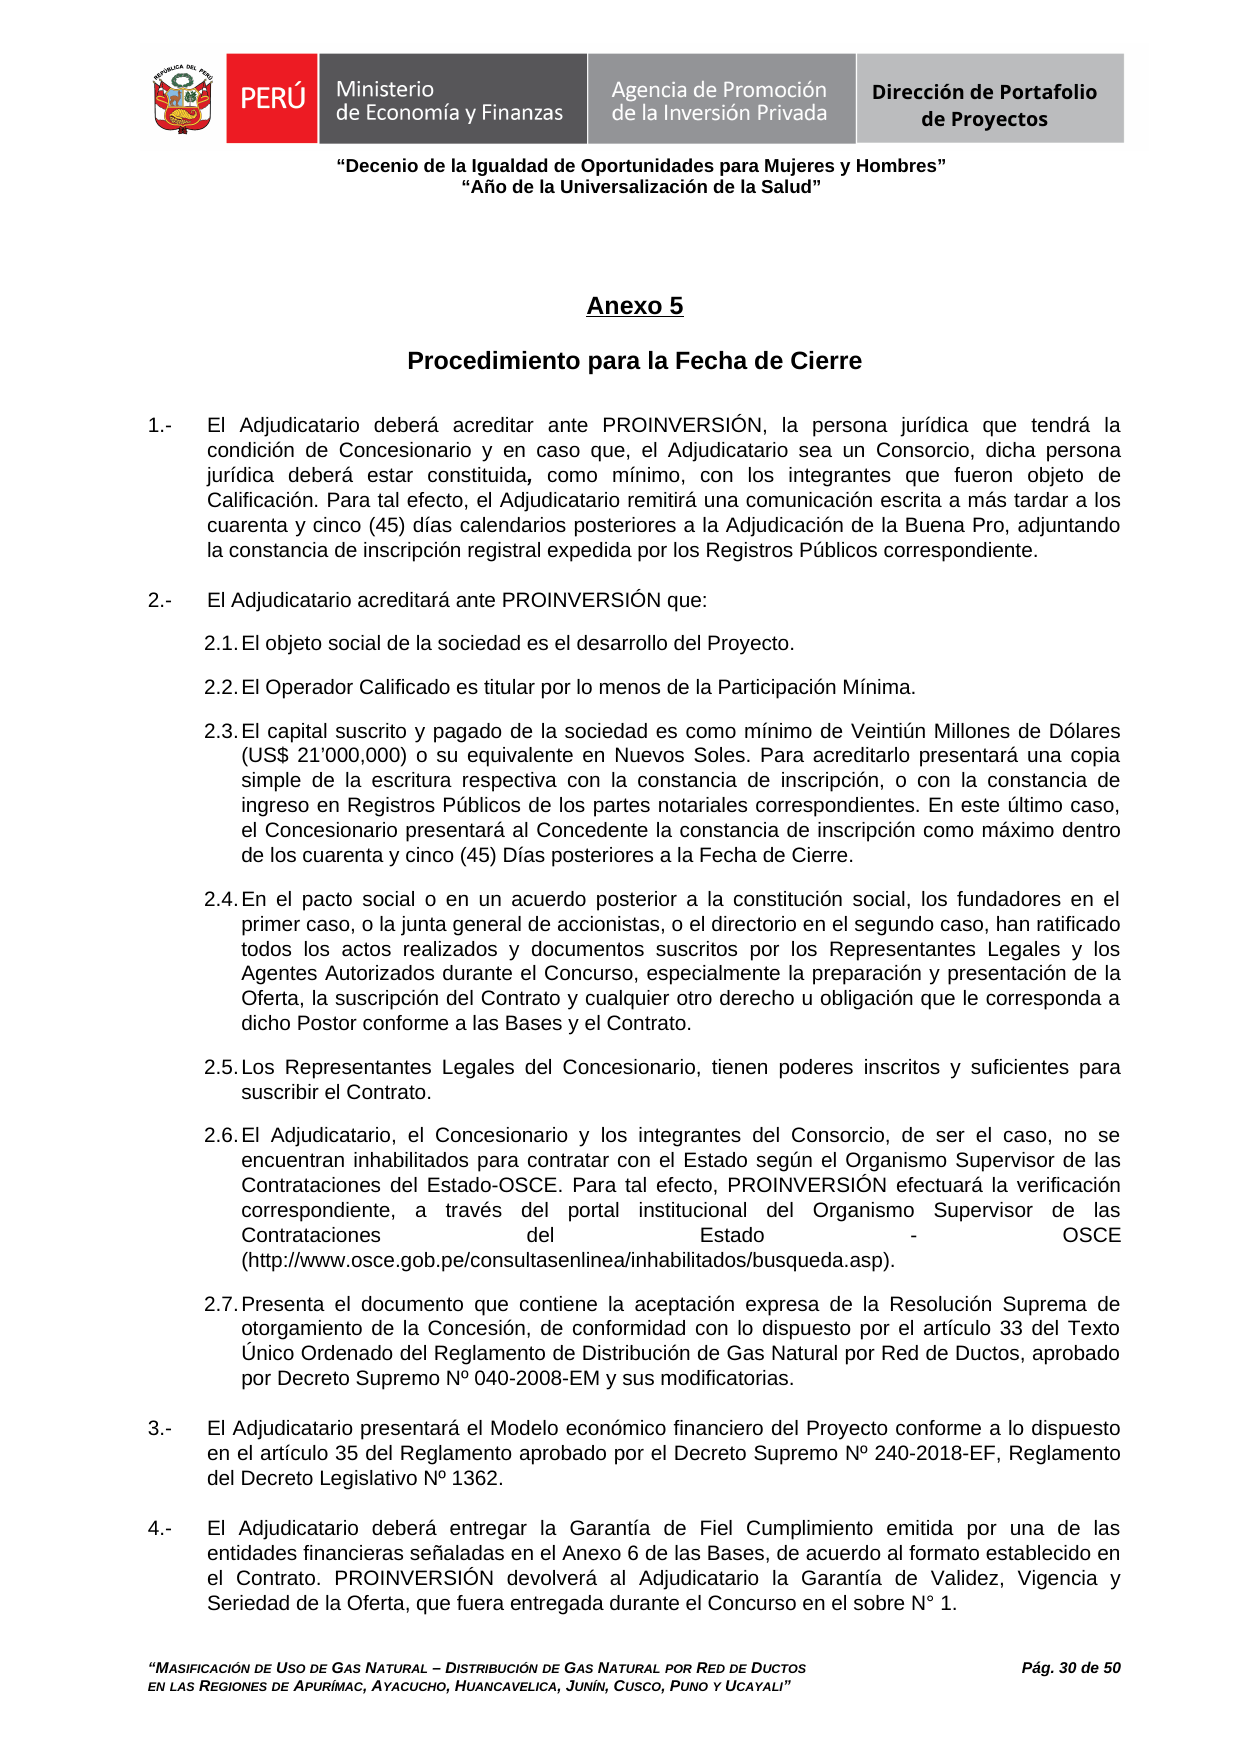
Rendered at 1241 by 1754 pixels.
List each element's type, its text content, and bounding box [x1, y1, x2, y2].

list Presenta el documento que contiene la aceptación expresa de la Resolución Suprema de otorgamiento de la Concesión, de conformidad con lo dispuesto por el artículo 33 del Texto Único Ordenado del Reglamento de Distribución de Gas Natural por Red de Ductos, aprobado por Decreto Supremo Nº 040-2008-EM y sus modificatorias. [204, 1291, 1122, 1390]
list El capital suscrito y pagado de la sociedad es como mínimo de Veintiún Millones de Dólares (US$ 21’000,000) o su equivalente en Nuevos Soles. Para acreditarlo presentará una copia simple de la escritura respectiva con la constancia de inscripción, o con la constancia de ingreso en Registros Públicos de los partes notariales correspondientes. En este último caso, el Concesionario presentará al Concedente la constancia de inscripción como máximo dentro de los cuarenta y cinco (45) Días posteriores a la Fecha de Cierre. [204, 718, 1122, 867]
list Los Representantes Legales del Concesionario, tienen poderes inscritos y suficientes para suscribir el Contrato. [204, 1055, 1122, 1103]
list El Adjudicatario, el Concesionario y los integrantes del Consorcio, de ser el caso, no se encuentran inhabilitados para contratar con el Estado según el Organismo Supervisor de las Contrataciones del Estado-OSCE. Para tal efecto, PROINVERSIÓN efectuará la verificación correspondiente, a través del portal institucional del Organismo Supervisor de las Contrataciones del Estado - OSCE (http://www.osce.gob.pe/consultasenlinea/inhabilitados/busqueda.asp). [204, 1123, 1122, 1272]
list El Adjudicatario deberá acreditar ante PROINVERSIÓN, la persona jurídica que tendrá la condición de Concesionario y en caso que, el Adjudicatario sea un Consorcio, dicha persona jurídica deberá estar constituida, como mínimo, con los integrantes que fueron objeto de Calificación. Para tal efecto, el Adjudicatario remitirá una comunicación escrita a más tardar a los cuarenta y cinco (45) días calendarios posteriores a la Adjudicación de la Buena Pro, adjuntando la constancia de inscripción registral expedida por los Registros Públicos correspondiente. [148, 413, 1122, 562]
subtitle Anexo 5 [148, 291, 1122, 319]
list En el pacto social o en un acuerdo posterior a la constitución social, los fundadores en el primer caso, o la junta general de accionistas, o el directorio en el segundo caso, han ratificado todos los actos realizados y documentos suscritos por los Representantes Legales y los Agentes Autorizados durante el Concurso, especialmente la preparación y presentación de la Oferta, la suscripción del Contrato y cualquier otro derecho u obligación que le corresponda a dicho Postor conforme a las Bases y el Contrato. [204, 887, 1122, 1035]
list El Operador Calificado es titular por lo menos de la Participación Mínima. [204, 675, 1122, 699]
list El objeto social de la sociedad es el desarrollo del Proyecto. [204, 631, 1122, 655]
subtitle Procedimiento para la Fecha de Cierre [148, 346, 1122, 374]
picture [139, 43, 1149, 151]
list El Adjudicatario acreditará ante PROINVERSIÓN que: [148, 587, 1122, 611]
list El Adjudicatario deberá entregar la Garantía de Fiel Cumplimiento emitida por una de las entidades financieras señaladas en el Anexo 6 de las Bases, de acuerdo al formato establecido en el Contrato. PROINVERSIÓN devolverá al Adjudicatario la Garantía de Validez, Vigencia y Seriedad de la Oferta, que fuera entregada durante el Concurso en el sobre N° 1. [148, 1516, 1122, 1614]
list El Adjudicatario presentará el Modelo económico financiero del Proyecto conforme a lo dispuesto en el artículo 35 del Reglamento aprobado por el Decreto Supremo Nº 240-2018-EF, Reglamento del Decreto Legislativo Nº 1362. [148, 1416, 1122, 1490]
